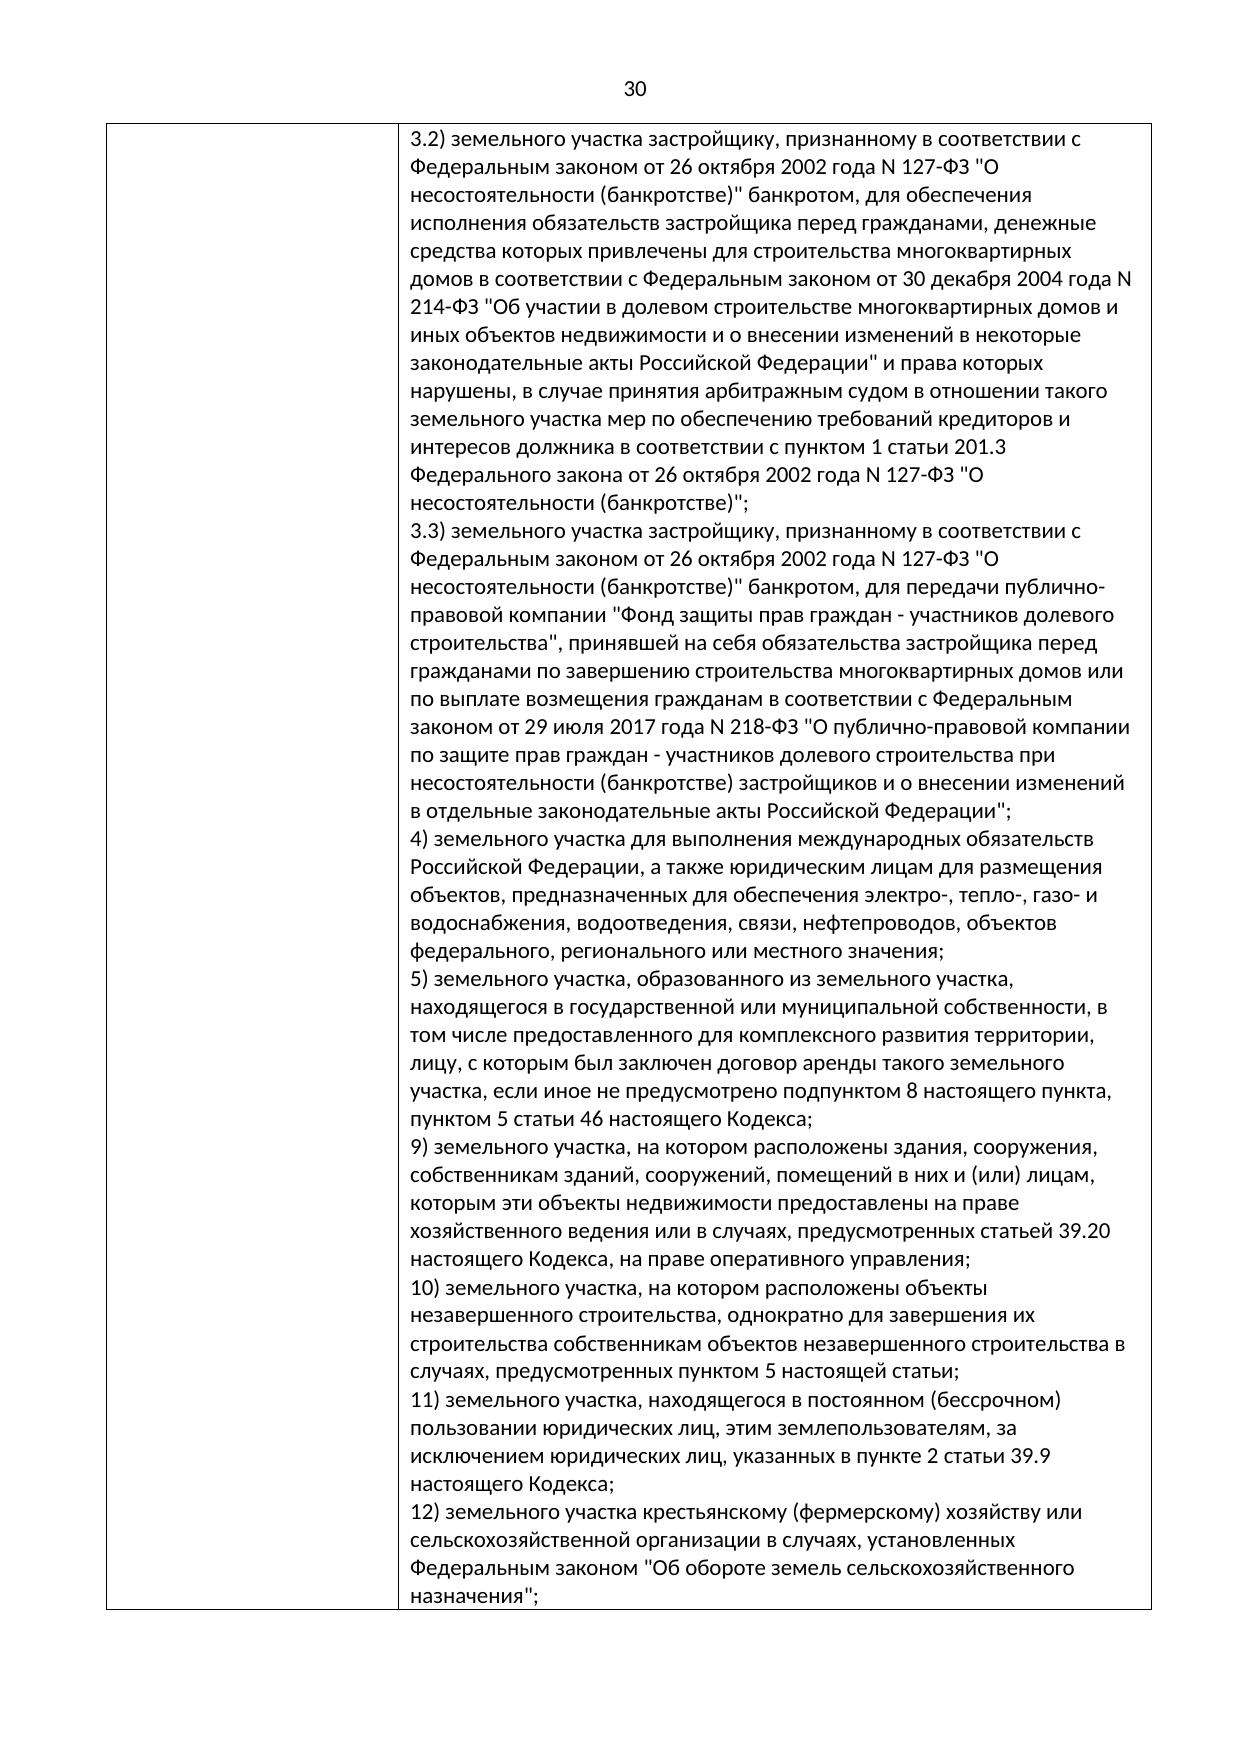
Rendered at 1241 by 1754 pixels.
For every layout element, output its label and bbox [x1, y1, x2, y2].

table_cell [107, 124, 398, 1609]
table_cell [399, 124, 1151, 1609]
